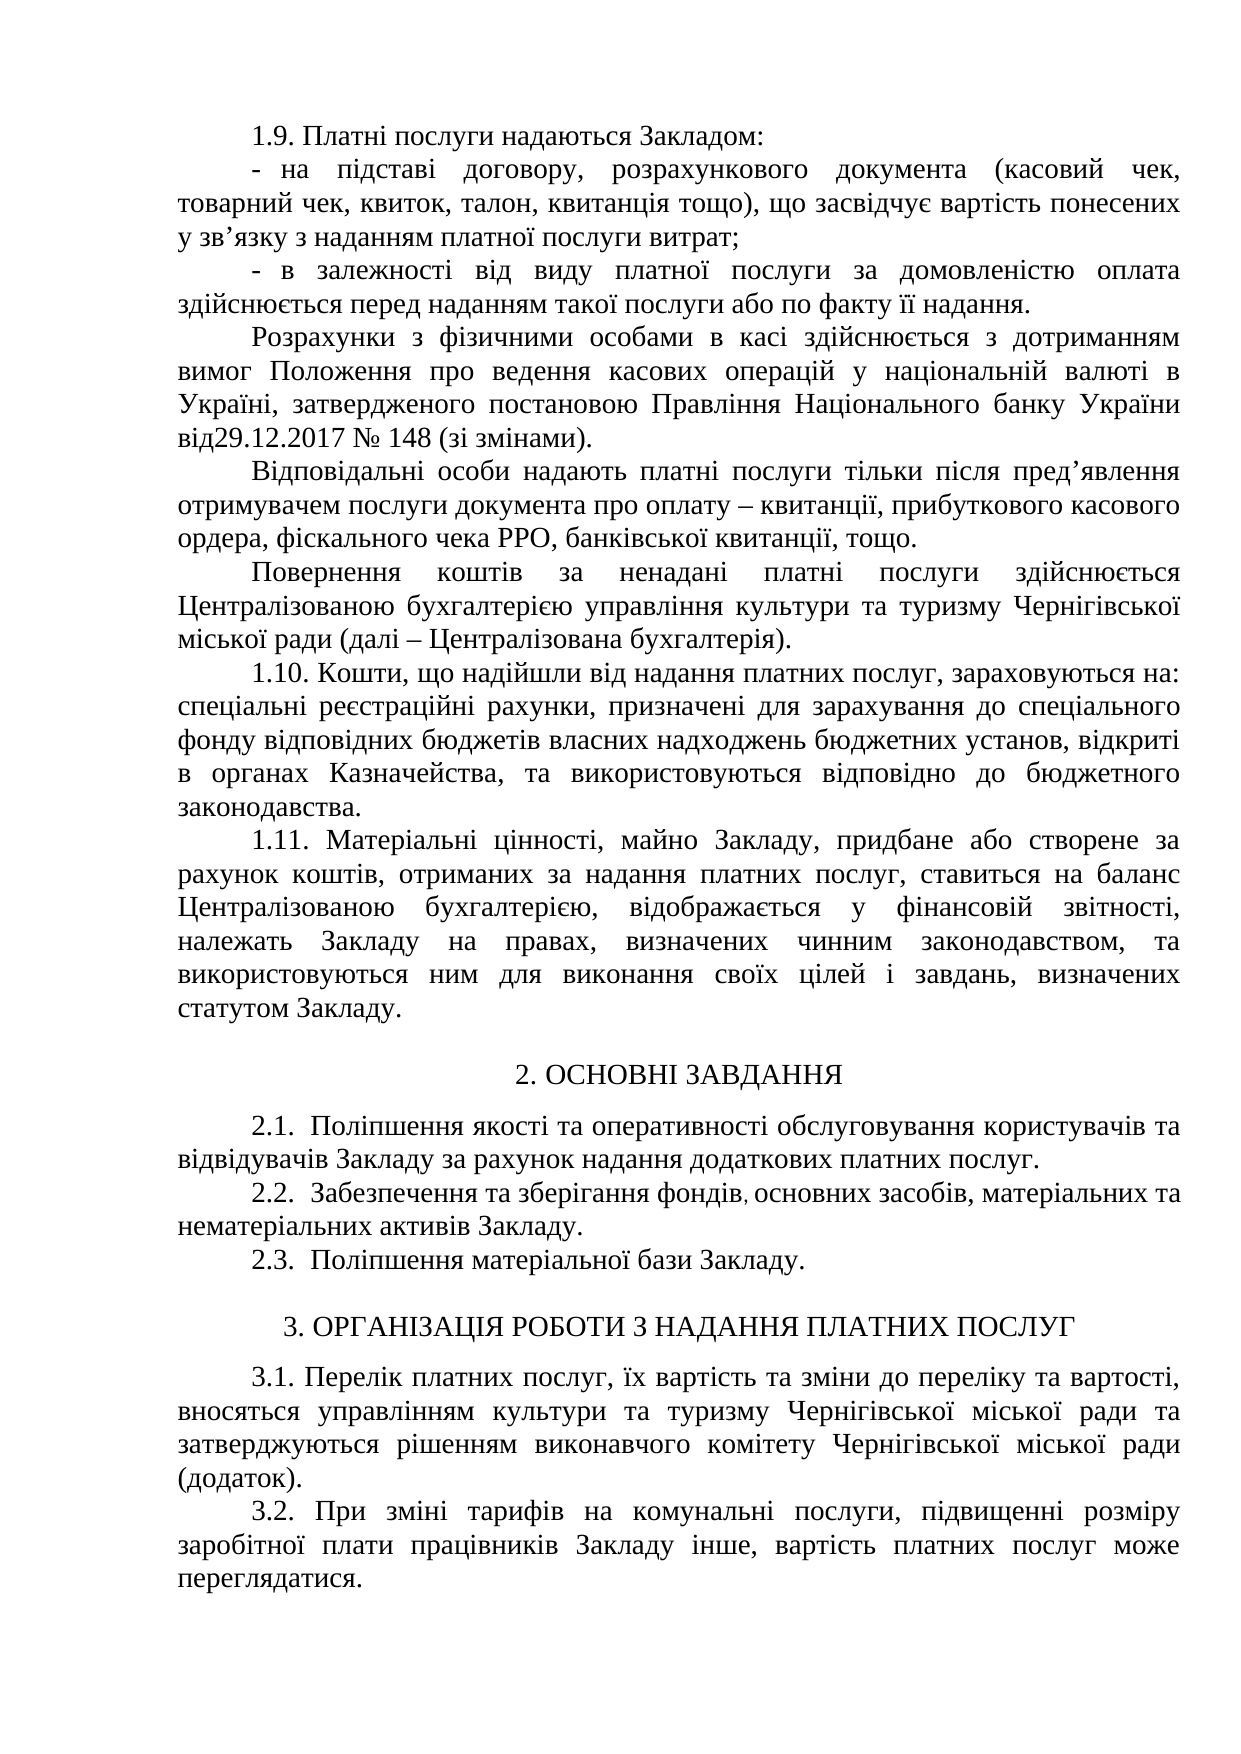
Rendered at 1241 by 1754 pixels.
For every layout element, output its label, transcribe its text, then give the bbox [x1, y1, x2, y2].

text Повернення коштів за ненадані платні послуги здійснюється Централізованою бухгалтерією управління культури та туризму Чернігівської міської ради (далі – Централізована бухгалтерія). [177, 554, 1181, 655]
text 1.9. Платні послуги надаються Закладом: [177, 118, 1181, 152]
list на підставі договору, розрахункового документа (касовий чек, товарний чек, квиток, талон, квитанція тощо), що засвідчує вартість понесених у зв’язку з наданням платної послуги витрат; [177, 152, 1181, 252]
text 3.1. Перелік платних послуг, їх вартість та зміни до переліку та вартості, вносяться управлінням культури та туризму Чернігівської міської ради та затверджуються рішенням виконавчого комітету Чернігівської міської ради (додаток). [177, 1359, 1181, 1493]
text Розрахунки з фізичними особами в касі здійснюється з дотриманням вимог Положення про ведення касових операцій у національній валюті в Україні, затвердженого постановою Правління Національного банку України від29.12.2017 № 148 (зі змінами). [177, 319, 1181, 453]
list Поліпшення якості та оперативності обслуговування користувачів та відвідувачів Закладу за рахунок надання додаткових платних послуг. [177, 1108, 1181, 1175]
list Забезпечення та зберігання фондів, основних засобів, матеріальних та нематеріальних активів Закладу. [177, 1175, 1181, 1242]
text 1.10. Кошти, що надійшли від надання платних послуг, зараховуються на: спеціальні реєстраційні рахунки, призначені для зарахування до спеціального фонду відповідних бюджетів власних надходжень бюджетних установ, відкриті в органах Казначейства, та використовуються відповідно до бюджетного законодавства. [177, 655, 1181, 822]
list ОСНОВНІ ЗАВДАННЯ [177, 1057, 1181, 1091]
text Відповідальні особи надають платні послуги тільки після пред’явлення отримувачем послуги документа про оплату – квитанції, прибуткового касового ордера, фіскального чека РРО, банківської квитанції, тощо. [177, 453, 1181, 554]
list ОРГАНІЗАЦІЯ РОБОТИ З НАДАННЯ ПЛАТНИХ ПОСЛУГ [177, 1309, 1181, 1342]
list Поліпшення матеріальної бази Закладу. [177, 1242, 1181, 1275]
text 3.2. При зміні тарифів на комунальні послуги, підвищенні розміру заробітної плати працівників Закладу інше, вартість платних послуг може переглядатися. [177, 1493, 1181, 1594]
list в залежності від виду платної послуги за домовленістю оплата здійснюється перед наданням такої послуги або по факту її надання. [177, 252, 1181, 319]
text 1.11. Матеріальні цінності, майно Закладу, придбане або створене за рахунок коштів, отриманих за надання платних послуг, ставиться на баланс Централізованою бухгалтерією, відображається у фінансовій звітності, належать Закладу на правах, визначених чинним законодавством, та використовуються ним для виконання своїх цілей і завдань, визначених статутом Закладу. [177, 822, 1181, 1024]
